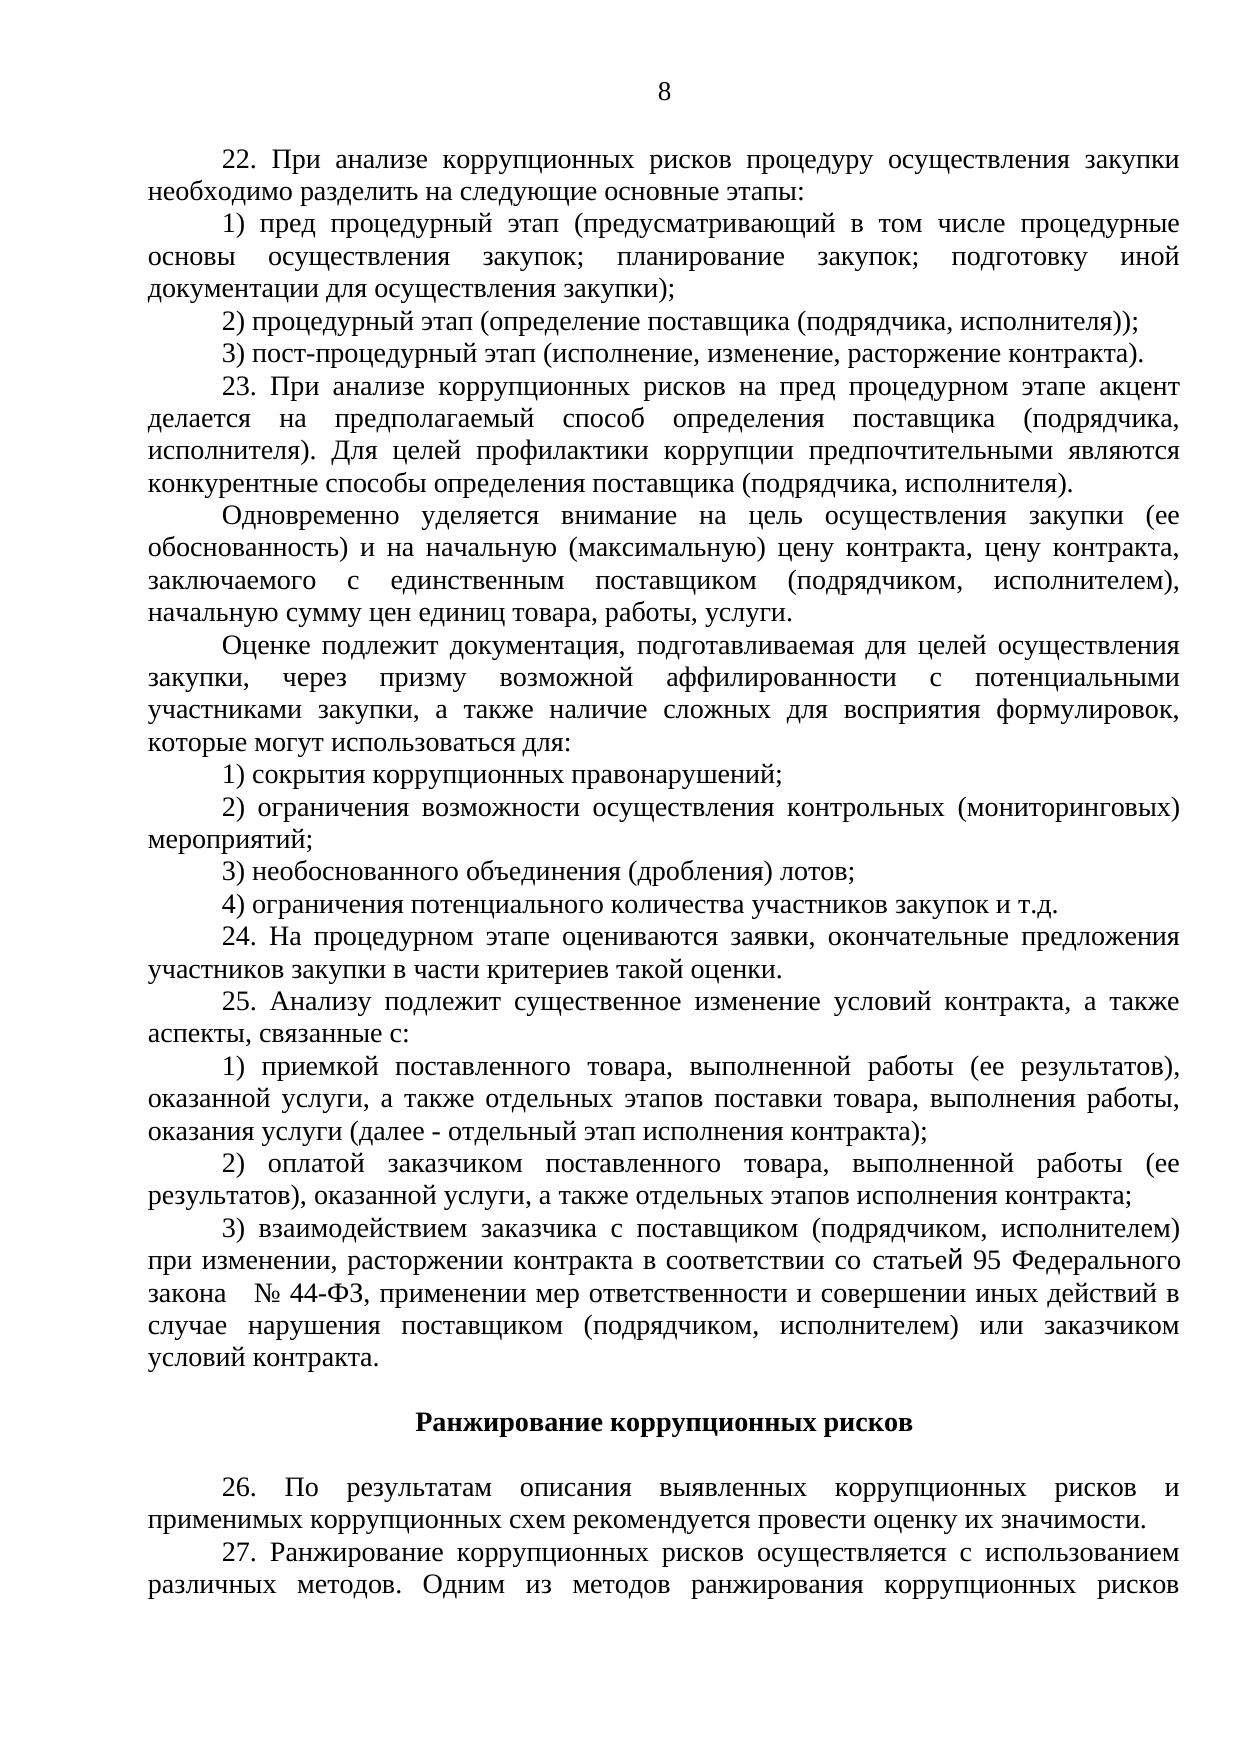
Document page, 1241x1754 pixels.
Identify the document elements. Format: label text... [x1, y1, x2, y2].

text Оценке подлежит документация, подготавливаемая для целей осуществления закупки, через призму возможной аффилированности с потенциальными участниками закупки, а также наличие сложных для восприятия формулировок, которые могут использоваться для: [148, 628, 1181, 757]
text 1) пред процедурный этап (предусматривающий в том числе процедурные основы осуществления закупок; планирование закупок; подготовку иной документации для осуществления закупки); [148, 207, 1181, 304]
text 23. При анализе коррупционных рисков на пред процедурном этапе акцент делается на предполагаемый способ определения поставщика (подрядчика, исполнителя). Для целей профилактики коррупции предпочтительными являются конкурентные способы определения поставщика (подрядчика, исполнителя). [148, 368, 1181, 498]
text 3) необоснованного объединения (дробления) лотов; [148, 854, 1181, 887]
text 3) взаимодействием заказчика с поставщиком (подрядчиком, исполнителем) при изменении, расторжении контракта в соответствии со статьей 95 Федерального закона № 44-ФЗ, применении мер ответственности и совершении иных действий в случае нарушения поставщиком (подрядчиком, исполнителем) или заказчиком условий контракта. [148, 1211, 1181, 1373]
text 2) процедурный этап (определение поставщика (подрядчика, исполнителя)); [148, 304, 1181, 336]
text 2) ограничения возможности осуществления контрольных (мониторинговых) мероприятий; [148, 790, 1181, 854]
text 3) пост-процедурный этап (исполнение, изменение, расторжение контракта). [148, 336, 1181, 368]
text 1) приемкой поставленного товара, выполненной работы (ее результатов), оказанной услуги, а также отдельных этапов поставки товара, выполнения работы, оказания услуги (далее - отдельный этап исполнения контракта); [148, 1049, 1181, 1146]
text 22. При анализе коррупционных рисков процедуру осуществления закупки необходимо разделить на следующие основные этапы: [148, 142, 1181, 207]
text 24. На процедурном этапе оцениваются заявки, окончательные предложения участников закупки в части критериев такой оценки. [148, 919, 1181, 984]
text 25. Анализу подлежит существенное изменение условий контракта, а также аспекты, связанные с: [148, 984, 1181, 1049]
text 1) сокрытия коррупционных правонарушений; [148, 757, 1181, 790]
text Одновременно уделяется внимание на цель осуществления закупки (ее обоснованность) и на начальную (максимальную) цену контракта, цену контракта, заключаемого с единственным поставщиком (подрядчиком, исполнителем), начальную сумму цен единиц товара, работы, услуги. [148, 498, 1181, 628]
text 4) ограничения потенциального количества участников закупок и т.д. [148, 887, 1181, 919]
title Ранжирование коррупционных рисков [148, 1405, 1181, 1438]
text 2) оплатой заказчиком поставленного товара, выполненной работы (ее результатов), оказанной услуги, а также отдельных этапов исполнения контракта; [148, 1146, 1181, 1211]
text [148, 1535, 1181, 1600]
text 26. По результатам описания выявленных коррупционных рисков и применимых коррупционных схем рекомендуется провести оценку их значимости. [148, 1470, 1181, 1535]
